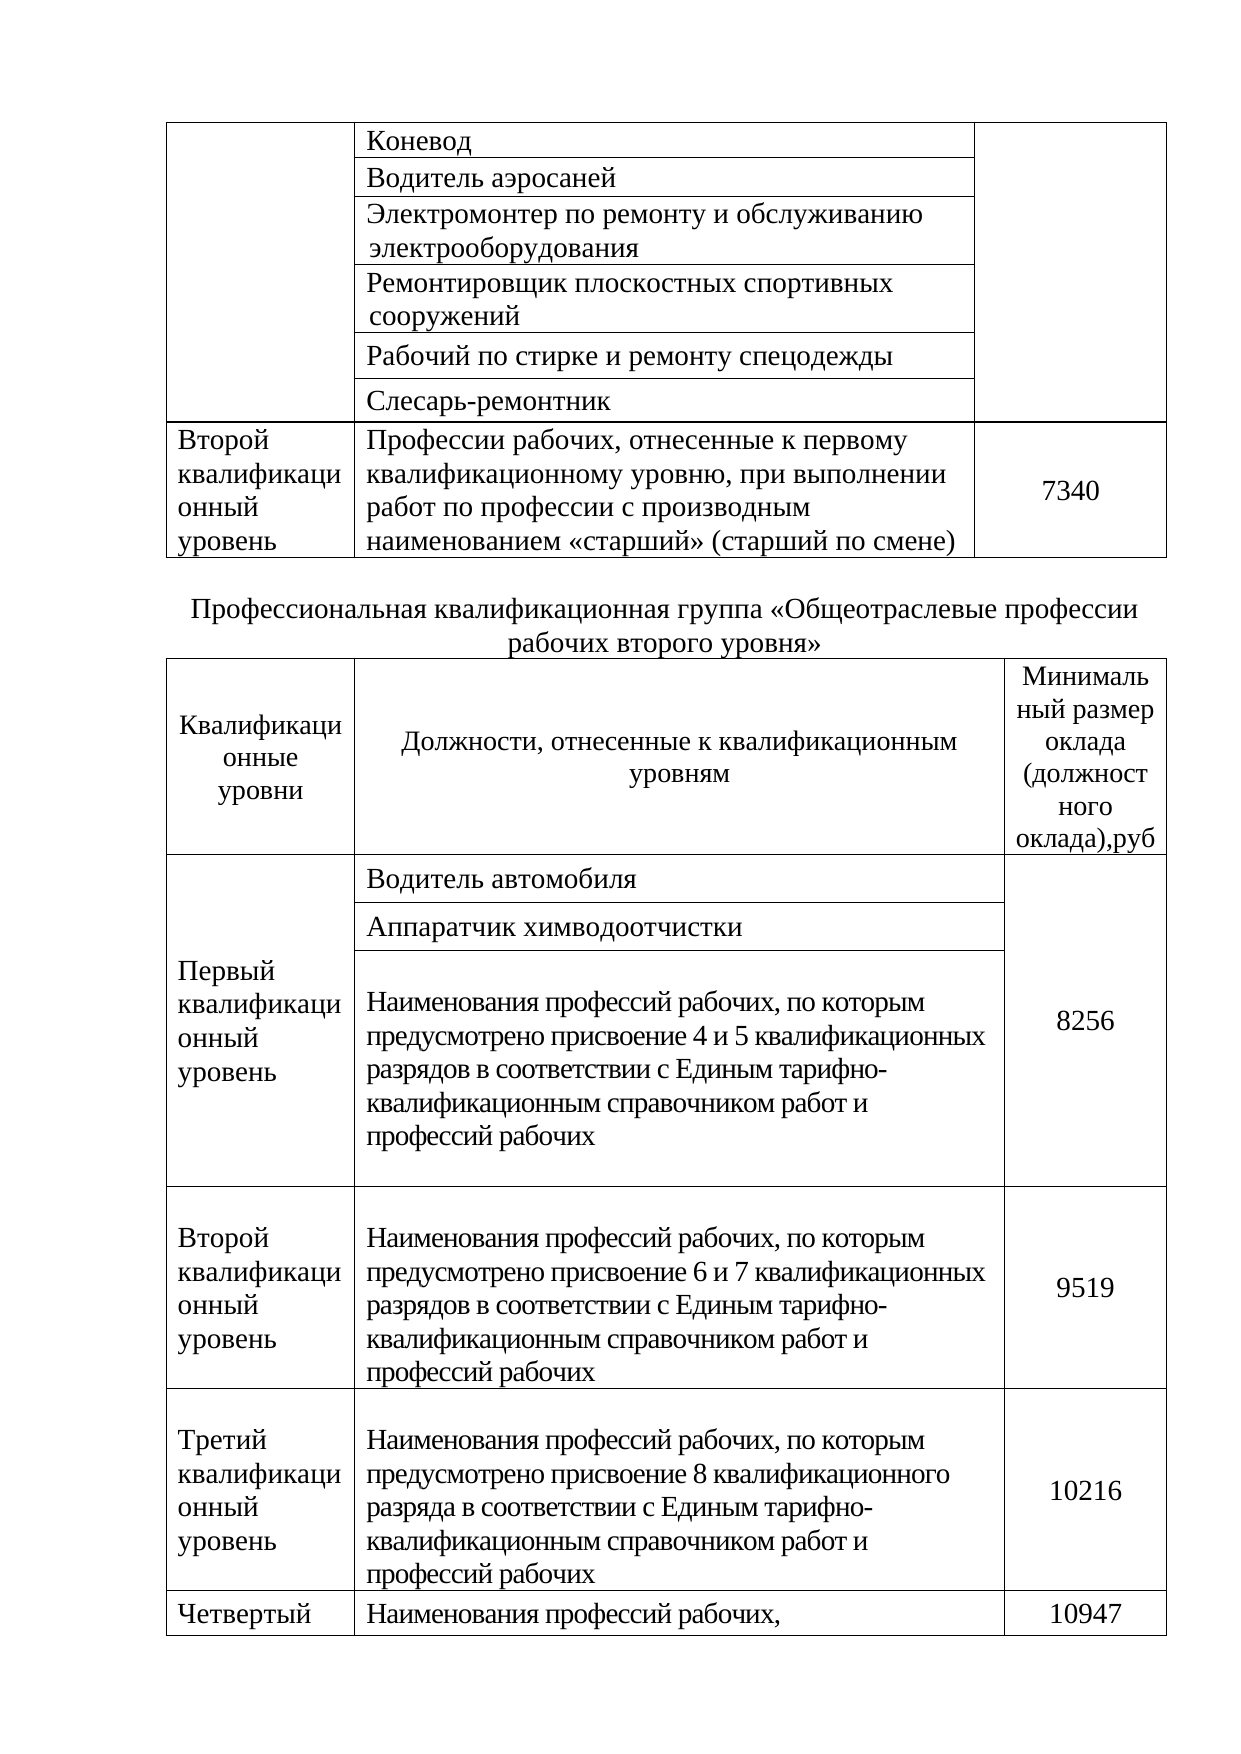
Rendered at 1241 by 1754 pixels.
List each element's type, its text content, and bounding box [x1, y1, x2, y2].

table_cell 10216 [1005, 1389, 1166, 1590]
table_header Квалификационные уровни [167, 659, 354, 854]
table_cell Третий квалификационный уровень [167, 1389, 354, 1590]
table_cell 7340 [975, 423, 1166, 557]
table_cell 8256 [1005, 855, 1166, 1186]
table_cell Коневод [355, 123, 974, 157]
text Профессиональная квалификационная группа «Общеотраслевые профессии рабочих второго уровня» [177, 591, 1152, 658]
table_cell Профессии рабочих, отнесенные к первому квалификационному уровню, при выполнении работ по профессии с производным наименованием «старший» (старший по смене) [355, 423, 974, 557]
table_cell Электромонтер по ремонту и обслуживанию электрооборудования [355, 197, 974, 264]
table_cell Водитель автомобиля [355, 855, 1004, 902]
table_cell Первый квалификационный уровень [167, 855, 354, 1186]
table_cell Второй квалификационный уровень [167, 1187, 354, 1388]
table_cell Водитель аэросаней [355, 158, 974, 196]
table_cell 10947 [1005, 1591, 1166, 1635]
table_cell Аппаратчик химводоотчистки [355, 903, 1004, 950]
table_cell Рабочий по стирке и ремонту спецодежды [355, 333, 974, 378]
table_cell Второй квалификационный уровень [167, 423, 354, 557]
table_header Минимальный размер оклада (должностного оклада),руб [1005, 659, 1166, 854]
table_header Должности, отнесенные к квалификационным уровням [355, 659, 1004, 854]
table_cell 9519 [1005, 1187, 1166, 1388]
table_cell Наименования профессий рабочих, по которым предусмотрено присвоение 8 квалификационного разряда в соответствии с Единым тарифно-квалификационным справочником работ и профессий рабочих [355, 1389, 1004, 1590]
table_cell Наименования профессий рабочих, по которым предусмотрено присвоение 6 и 7 квалификационных разрядов в соответствии с Единым тарифно-квалификационным справочником работ и профессий рабочих [355, 1187, 1004, 1388]
table_cell Слесарь-ремонтник [355, 379, 974, 421]
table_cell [355, 1591, 1004, 1635]
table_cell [167, 1591, 354, 1635]
table_cell Наименования профессий рабочих, по которым предусмотрено присвоение 4 и 5 квалификационных разрядов в соответствии с Единым тарифно-квалификационным справочником работ и профессий рабочих [355, 951, 1004, 1186]
table_cell Ремонтировщик плоскостных спортивных сооружений [355, 265, 974, 332]
